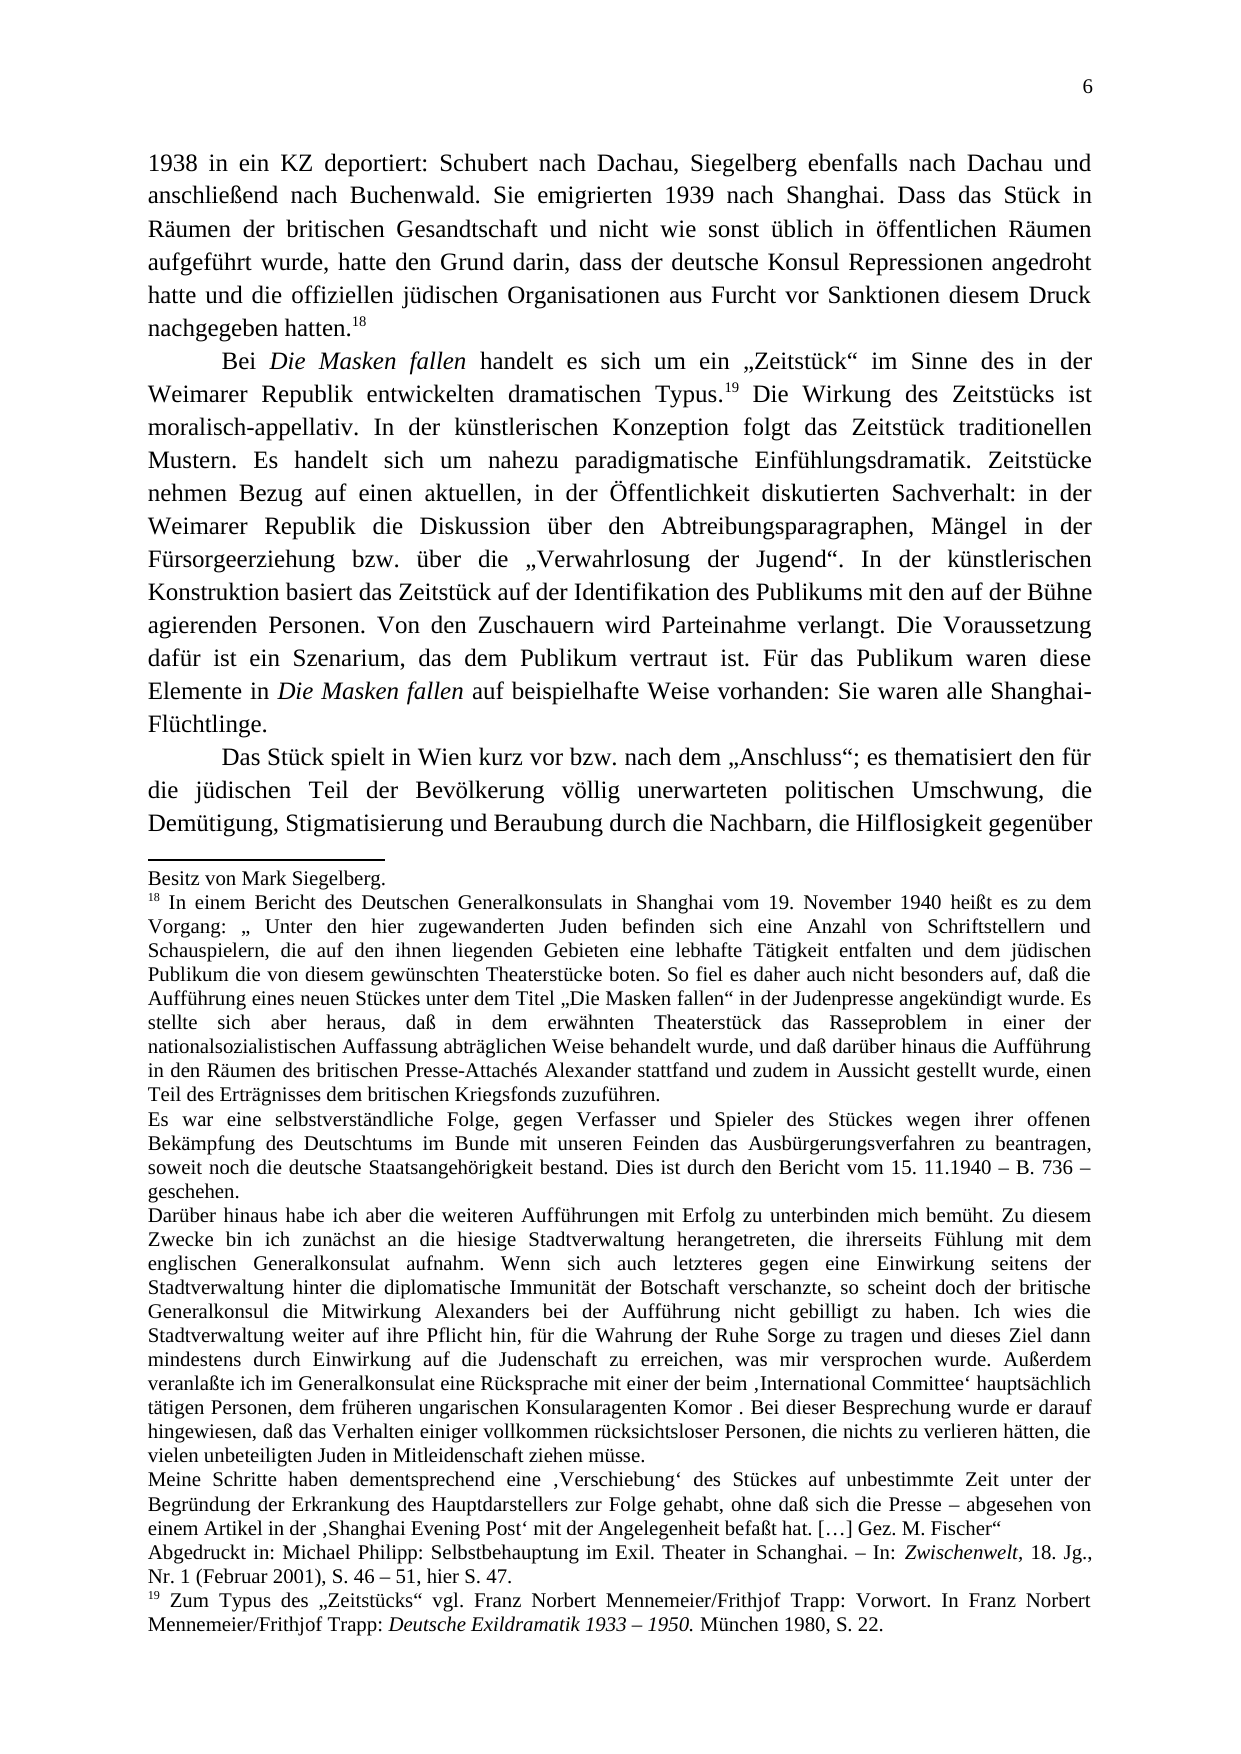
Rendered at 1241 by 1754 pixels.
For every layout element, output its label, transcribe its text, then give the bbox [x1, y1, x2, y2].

text Das Stück spielt in Wien kurz vor bzw. nach dem „Anschluss“; es thematisiert den für die jüdischen Teil der Bevölkerung völlig unerwarteten politischen Umschwung, die Demütigung, Stigmatisierung und Beraubung durch die Nachbarn, die Hilflosigkeit gegenüber den Verfolgungsinstanzen, die massenhaften Überführungen Unschuldiger in die Konzentrationslager, die verzweifelten Bemühungen von Verwandten und Freunden um die Freilassung der Inhaftierten und den Kampf um Visa und Ausreisegenehmigungen. Die Flucht nach Shanghai aber wurde selbst dann nur möglich, wenn Außenstehende Unterstützung leisteten. Damit thematisierte das Stück nicht nur eine politische Konstellation, sondern die Problematik charakterlicher Stärke in Ausnahmesituationen. [148, 742, 1093, 837]
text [148, 148, 1093, 341]
text Bei Die Masken fallen handelt es sich um ein „Zeitstück“ im Sinne des in der Weimarer Republik entwickelten dramatischen Typus. Die Wirkung des Zeitstücks ist moralisch-appellativ. In der künstlerischen Konzeption folgt das Zeitstück traditionellen Mustern. Es handelt sich um nahezu paradigmatische Einfühlungsdramatik. Zeitstücke nehmen Bezug auf einen aktuellen, in der Öffentlichkeit diskutierten Sachverhalt: in der Weimarer Republik die Diskussion über den Abtreibungsparagraphen, Mängel in der Fürsorgeerziehung bzw. über die „Verwahrlosung der Jugend“. In der künstlerischen Konstruktion basiert das Zeitstück auf der Identifikation des Publikums mit den auf der Bühne agierenden Personen. Von den Zuschauern wird Parteinahme verlangt. Die Voraussetzung dafür ist ein Szenarium, das dem Publikum vertraut ist. Für das Publikum waren diese Elemente in Die Masken fallen auf beispielhafte Weise vorhanden: Sie waren alle Shanghai-Flüchtlinge. [148, 346, 1093, 738]
